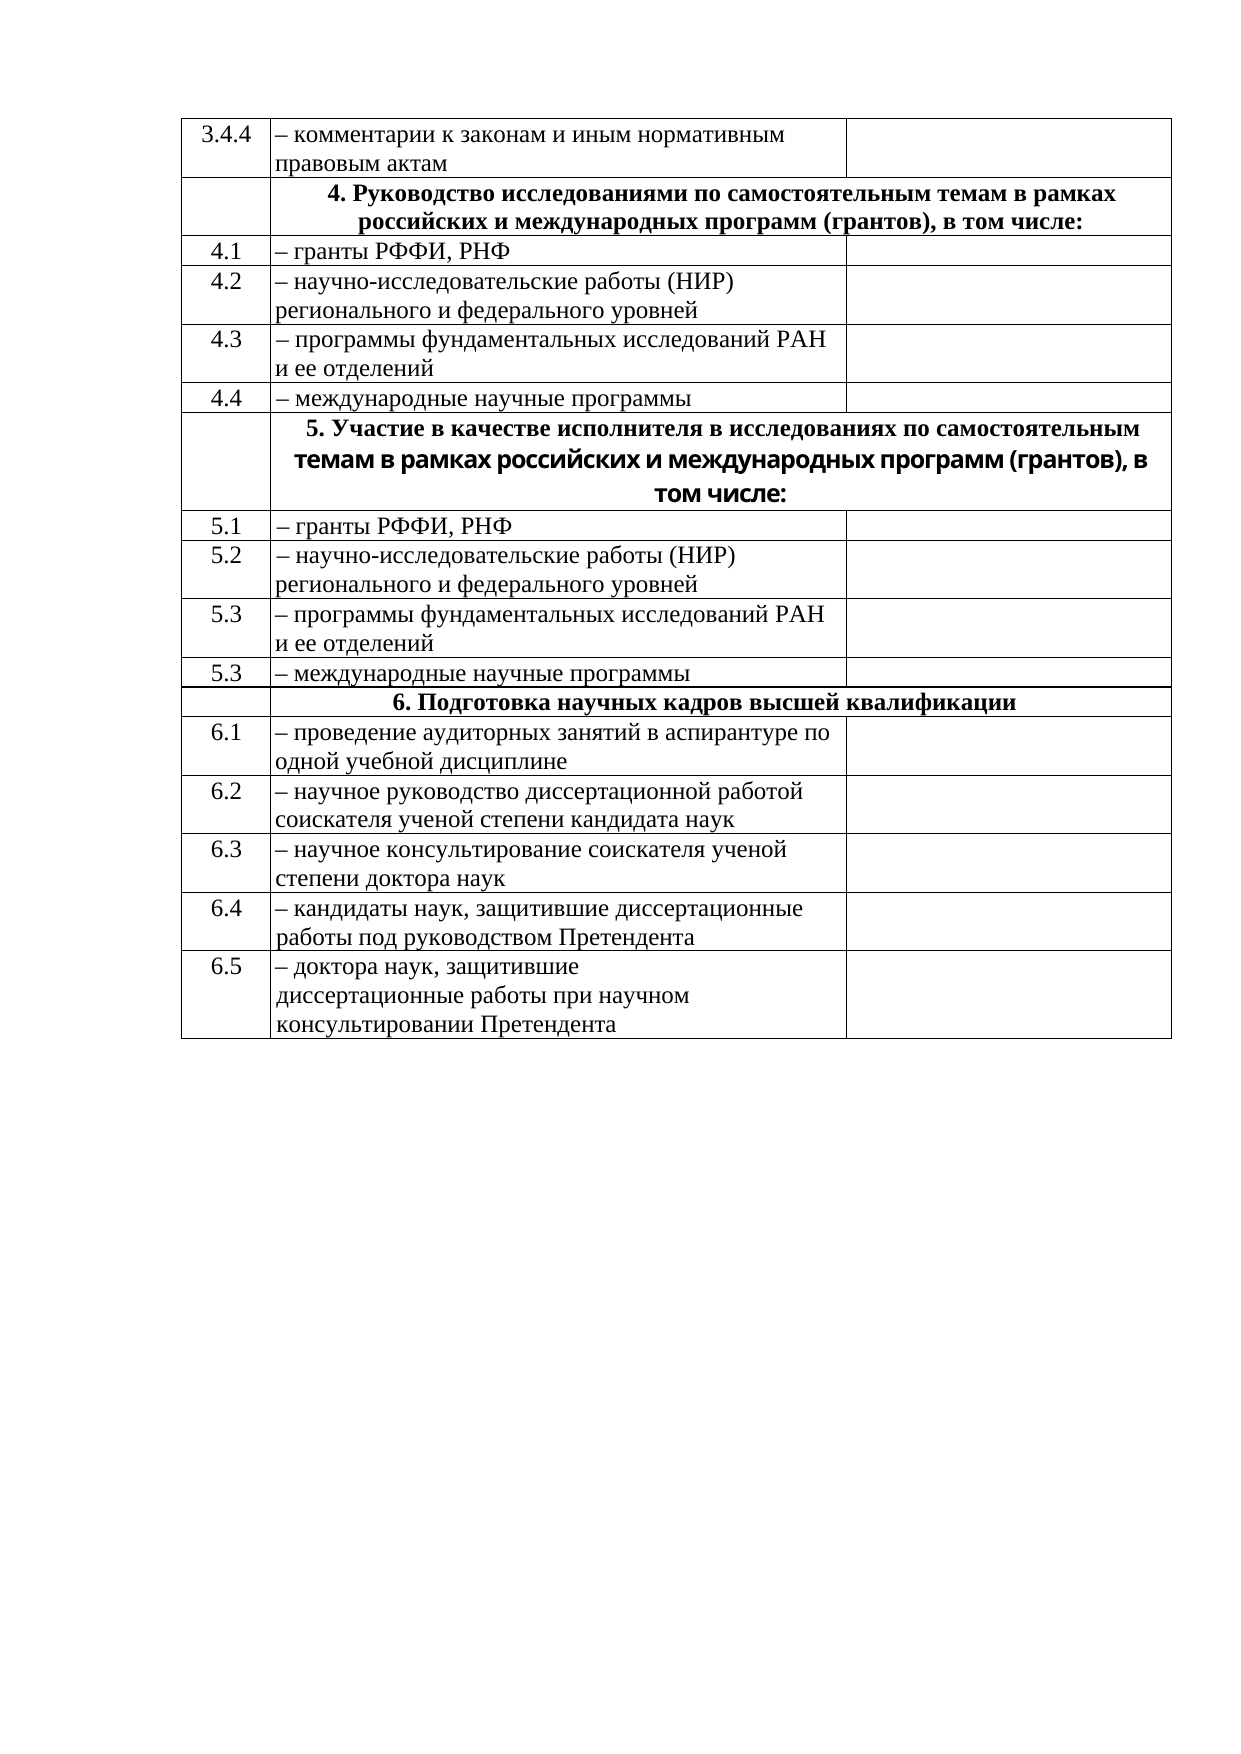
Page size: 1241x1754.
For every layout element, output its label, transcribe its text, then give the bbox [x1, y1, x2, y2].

table_cell 4.4 [182, 383, 270, 412]
table_cell [847, 383, 1171, 412]
table_cell – международные научные программы [271, 658, 846, 686]
table_cell [847, 236, 1171, 265]
table_cell 6.2 [182, 776, 270, 833]
table_cell 5.1 [182, 511, 270, 539]
table_cell – проведение аудиторных занятий в аспирантуре по одной учебной дисциплине [271, 717, 846, 775]
table_cell – доктора наук, защитившие диссертационные работы при научном консультировании Претендента [271, 951, 846, 1038]
table_cell 6. Подготовка научных кадров высшей квалификации [271, 688, 1171, 716]
table_cell – научное руководство диссертационной работой соискателя ученой степени кандидата наук [271, 776, 846, 833]
table_cell – научно-исследовательские работы (НИР) регионального и федерального уровней [271, 541, 846, 598]
table_cell [847, 717, 1171, 775]
table_cell 6.4 [182, 893, 270, 950]
table_cell 5. Участие в качестве исполнителя в исследованиях по самостоятельным темам в рамках российских и международных программ (грантов), в том числе: [271, 413, 1171, 510]
table_cell 6.5 [182, 951, 270, 1038]
table_cell 6.3 [182, 834, 270, 892]
table_cell [847, 776, 1171, 833]
table_cell 6.1 [182, 717, 270, 775]
table_cell [847, 541, 1171, 598]
table_cell – кандидаты наук, защитившие диссертационные работы под руководством Претендента [271, 893, 846, 950]
table_cell [847, 658, 1171, 686]
table_cell 4.2 [182, 266, 270, 323]
table_cell [847, 325, 1171, 382]
table_cell [847, 951, 1171, 1038]
table_cell – комментарии к законам и иным нормативным правовым актам [271, 119, 846, 177]
table_cell [847, 511, 1171, 539]
table_cell [847, 893, 1171, 950]
table_cell – научно-исследовательские работы (НИР) регионального и федерального уровней [271, 266, 846, 323]
table_cell – международные научные программы [271, 383, 846, 412]
table_cell 5.2 [182, 541, 270, 598]
table_cell [182, 413, 270, 510]
table_cell [847, 834, 1171, 892]
table_cell 4.1 [182, 236, 270, 265]
table_cell 3.4.4 [182, 119, 270, 177]
table_cell – гранты РФФИ, РНФ [271, 511, 846, 539]
table_cell – гранты РФФИ, РНФ [271, 236, 846, 265]
table_cell 5.3 [182, 658, 270, 686]
table_cell 4. Руководство исследованиями по самостоятельным темам в рамках российских и международных программ (грантов), в том числе: [271, 178, 1171, 235]
table_cell [847, 266, 1171, 323]
table_cell 4.3 [182, 325, 270, 382]
table_cell – научное консультирование соискателя ученой степени доктора наук [271, 834, 846, 892]
table_cell 5.3 [182, 599, 270, 657]
table_cell [847, 119, 1171, 177]
table_cell [182, 178, 270, 235]
table_cell – программы фундаментальных исследований РАН и ее отделений [271, 325, 846, 382]
table_cell [182, 688, 270, 716]
table_cell [847, 599, 1171, 657]
table_cell – программы фундаментальных исследований РАН и ее отделений [271, 599, 846, 657]
